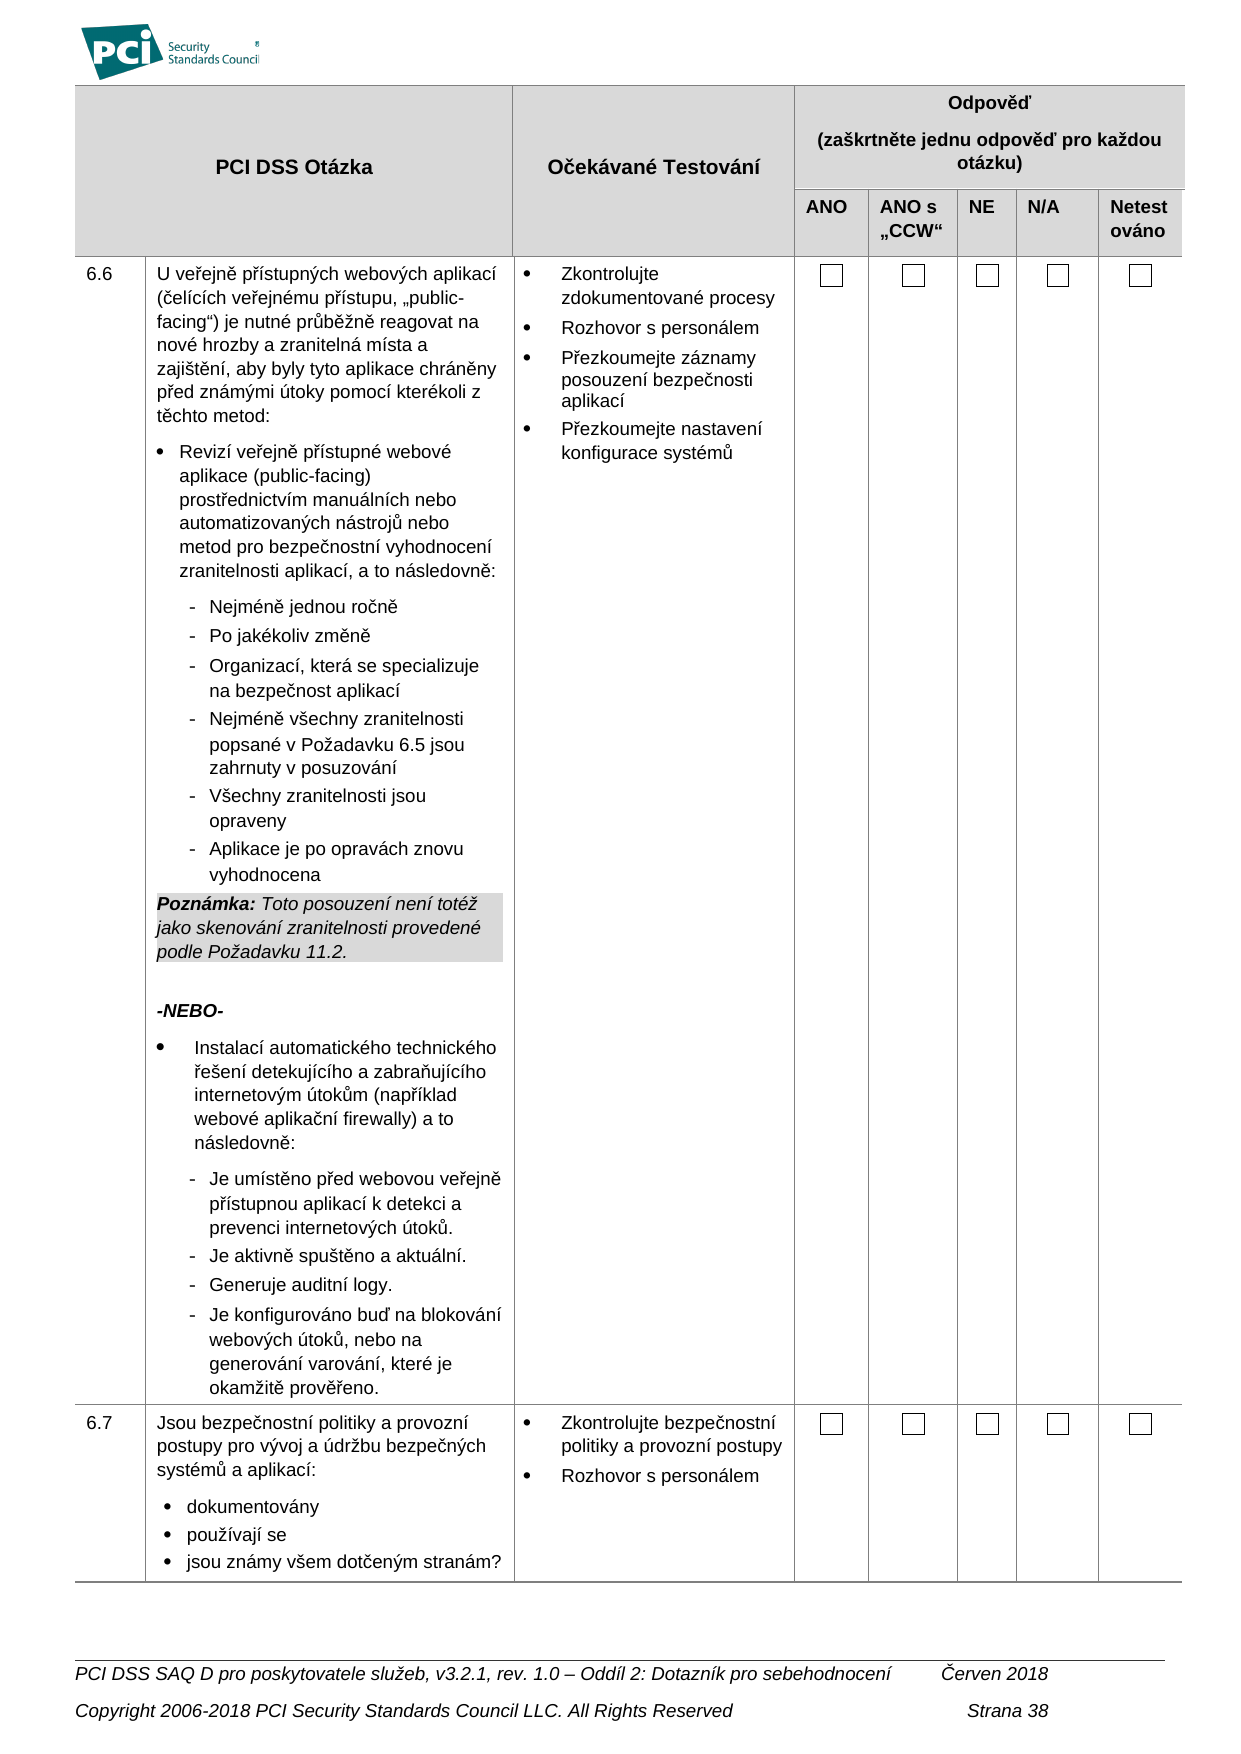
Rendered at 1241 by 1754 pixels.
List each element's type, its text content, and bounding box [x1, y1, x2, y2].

table_cell [795, 257, 868, 1404]
table_cell [1099, 257, 1182, 1404]
table_cell ANO [795, 190, 868, 256]
table_cell NE [958, 190, 1016, 256]
table_cell [869, 1405, 957, 1581]
table_cell Netestováno [1099, 190, 1182, 256]
table_cell Zkontrolujte bezpečnostní politiky a provozní postupy Rozhovor s personálem [515, 1405, 794, 1581]
table_cell N/A [1017, 190, 1098, 256]
table_cell [1099, 1405, 1182, 1581]
table_cell [869, 257, 957, 1404]
table_cell [1017, 1405, 1098, 1581]
table_cell [958, 257, 1016, 1404]
table_cell [958, 1405, 1016, 1581]
table_cell ANO s „CCW“ [869, 190, 957, 256]
table_header Očekávané Testování [513, 86, 794, 256]
table_cell Jsou bezpečnostní politiky a provozní postupy pro vývoj a údržbu bezpečných systémů a aplikací: dokumentovány používají se jsou známy všem dotčeným stranám? [146, 1405, 514, 1581]
table_cell Zkontrolujte zdokumentované procesy Rozhovor s personálem Přezkoumejte záznamy posouzení bezpečnosti aplikací Přezkoumejte nastavení konfigurace systémů [515, 257, 794, 1404]
table_cell [1017, 257, 1098, 1404]
table_cell 6.7 [75, 1405, 145, 1581]
table_cell 6.6 [75, 257, 145, 1404]
picture [81, 24, 260, 80]
table_header PCI DSS Otázka [75, 86, 512, 256]
table_cell [795, 1405, 868, 1581]
table_header Odpověď (zaškrtněte jednu odpověď pro každou otázku) [795, 86, 1185, 188]
table_cell U veřejně přístupných webových aplikací (čelících veřejnému přístupu, „public-facing“) je nutné průběžně reagovat na nové hrozby a zranitelná místa a zajištění, aby byly tyto aplikace chráněny před známými útoky pomocí kterékoli z těchto metod: Revizí veřejně přístupné webové aplikace (public-facing) prostřednictvím manuálních nebo automatizovaných nástrojů nebo metod pro bezpečnostní vyhodnocení zranitelnosti aplikací, a to následovně: Nejméně jednou ročně Po jakékoliv změně Organizací, která se specializuje na bezpečnost aplikací Nejméně všechny zranitelnosti popsané v Požadavku 6.5 jsou zahrnuty v posuzování Všechny zranitelnosti jsou opraveny Aplikace je po opravách znovu vyhodnocena Poznámka: Toto posouzení není totéž jako skenování zranitelnosti provedené podle Požadavku 11.2. -NEBO- Instalací automatického technického řešení detekujícího a zabraňujícího internetovým útokům (například webové aplikační firewally) a to následovně: Je umístěno před webovou veřejně přístupnou aplikací k detekci a prevenci internetových útoků. Je aktivně spuštěno a aktuální. Generuje auditní logy. Je konfigurováno buď na blokování webových útoků, nebo na generování varování, které je okamžitě prověřeno. [146, 257, 514, 1404]
